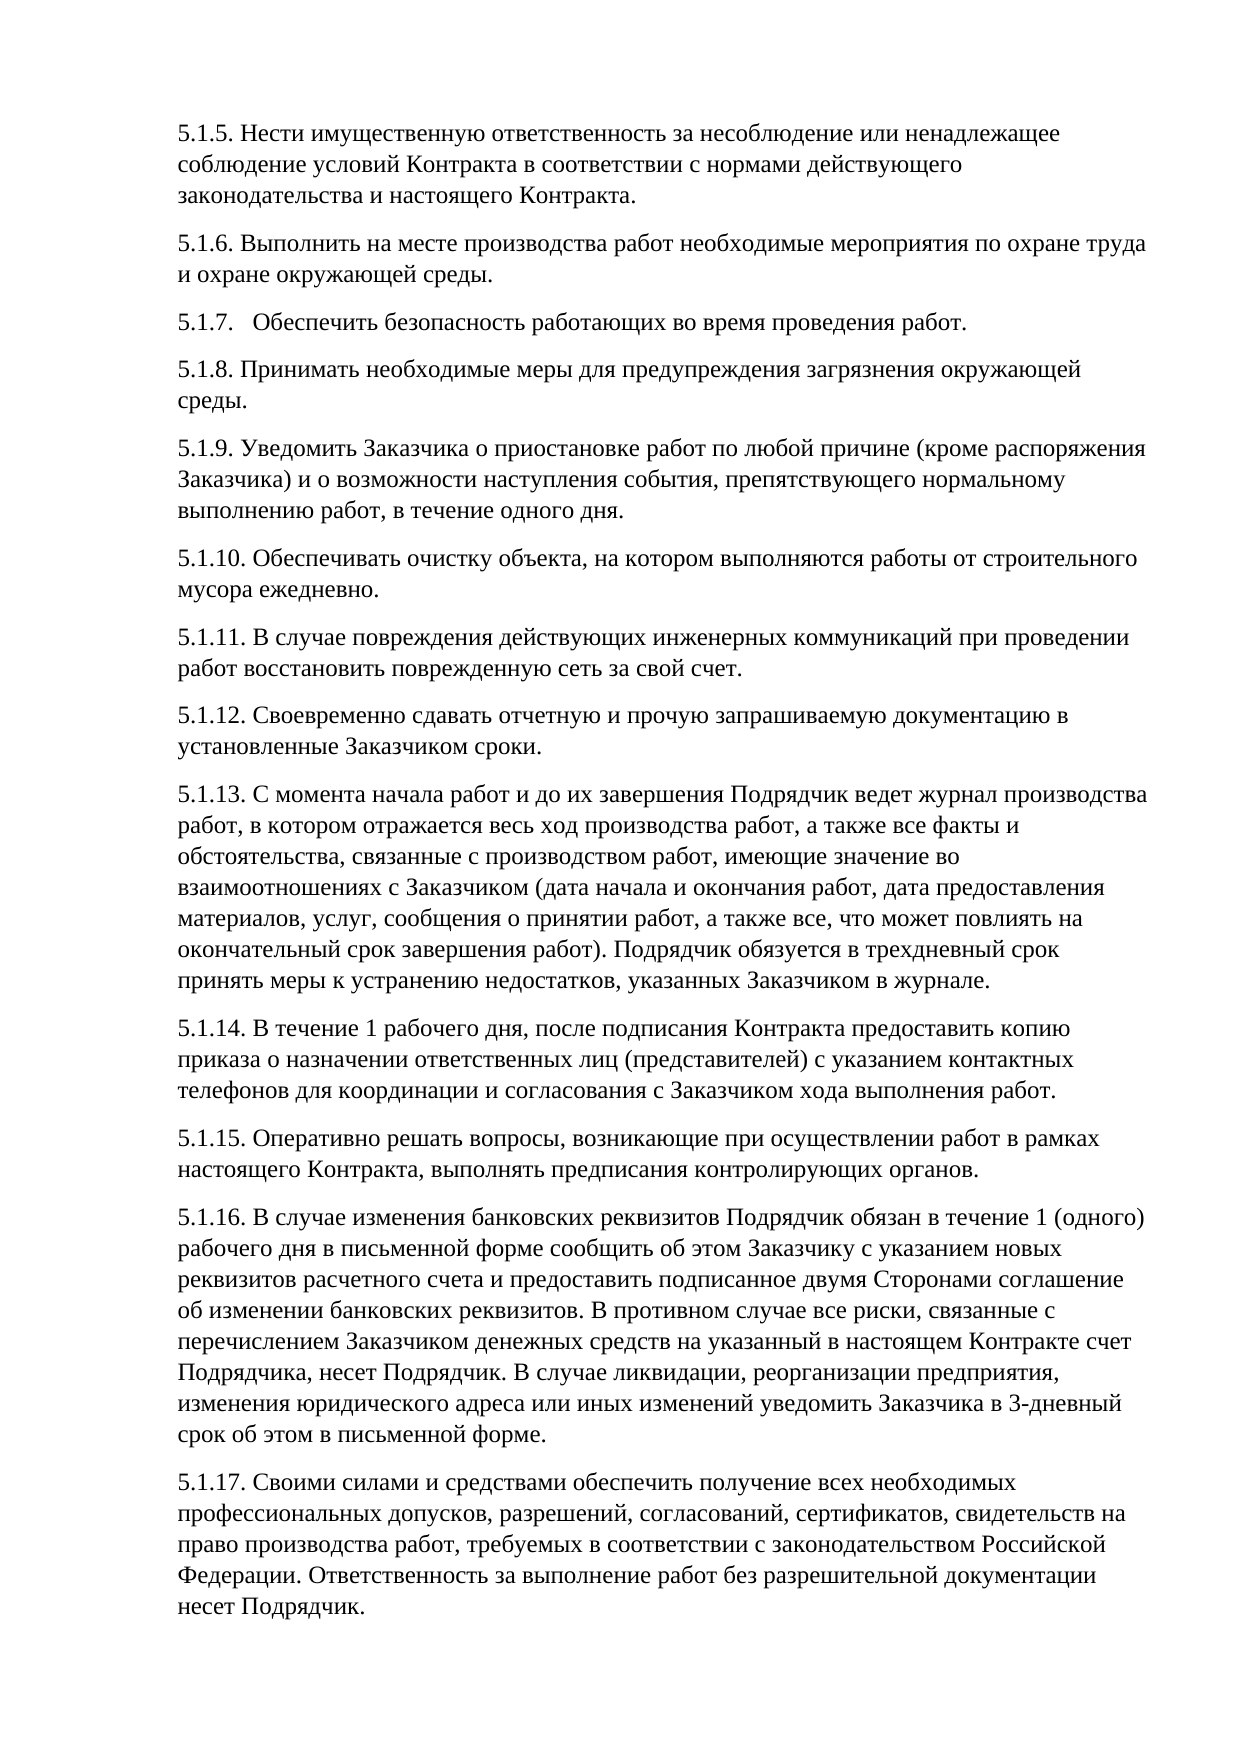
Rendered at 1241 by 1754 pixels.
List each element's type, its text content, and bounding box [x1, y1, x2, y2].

text 5.1.13. С момента начала работ и до их завершения Подрядчик ведет журнал производства работ, в котором отражается весь ход производства работ, а также все факты и обстоятельства, связанные с производством работ, имеющие значение во взаимоотношениях с Заказчиком (дата начала и окончания работ, дата предоставления материалов, услуг, сообщения о принятии работ, а также все, что может повлиять на окончательный срок завершения работ). Подрядчик обязуется в трехдневный срок принять меры к устранению недостатков, указанных Заказчиком в журнале. [177, 779, 1152, 994]
text 5.1.17. Своими силами и средствами обеспечить получение всех необходимых профессиональных допусков, разрешений, согласований, сертификатов, свидетельств на право производства работ, требуемых в соответствии с законодательством Российской Федерации. Ответственность за выполнение работ без разрешительной документации несет Подрядчик. [177, 1467, 1152, 1619]
text 5.1.14. В течение 1 рабочего дня, после подписания Контракта предоставить копию приказа о назначении ответственных лиц (представителей) с указанием контактных телефонов для координации и согласования с Заказчиком хода выполнения работ. [177, 1013, 1152, 1104]
text 5.1.8. Принимать необходимые меры для предупреждения загрязнения окружающей среды. [177, 354, 1152, 414]
text 5.1.12. Своевременно сдавать отчетную и прочую запрашиваемую документацию в установленные Заказчиком сроки. [177, 700, 1152, 760]
text 5.1.6. Выполнить на месте производства работ необходимые мероприятия по охране труда и охране окружающей среды. [177, 228, 1152, 288]
text 5.1.7. Обеспечить безопасность работающих во время проведения работ. [177, 307, 1152, 335]
text 5.1.16. В случае изменения банковских реквизитов Подрядчик обязан в течение 1 (одного) рабочего дня в письменной форме сообщить об этом Заказчику с указанием новых реквизитов расчетного счета и предоставить подписанное двумя Сторонами соглашение об изменении банковских реквизитов. В противном случае все риски, связанные с перечислением Заказчиком денежных средств на указанный в настоящем Контракте счет Подрядчика, несет Подрядчик. В случае ликвидации, реорганизации предприятия, изменения юридического адреса или иных изменений уведомить Заказчика в 3-дневный срок об этом в письменной форме. [177, 1202, 1152, 1448]
text 5.1.5. Нести имущественную ответственность за несоблюдение или ненадлежащее соблюдение условий Контракта в соответствии с нормами действующего законодательства и настоящего Контракта. [177, 118, 1152, 209]
text 5.1.15. Оперативно решать вопросы, возникающие при осуществлении работ в рамках настоящего Контракта, выполнять предписания контролирующих органов. [177, 1123, 1152, 1183]
text 5.1.10. Обеспечивать очистку объекта, на котором выполняются работы от строительного мусора ежедневно. [177, 543, 1152, 603]
text 5.1.11. В случае повреждения действующих инженерных коммуникаций при проведении работ восстановить поврежденную сеть за свой счет. [177, 622, 1152, 681]
text 5.1.9. Уведомить Заказчика о приостановке работ по любой причине (кроме распоряжения Заказчика) и о возможности наступления события, препятствующего нормальному выполнению работ, в течение одного дня. [177, 433, 1152, 524]
